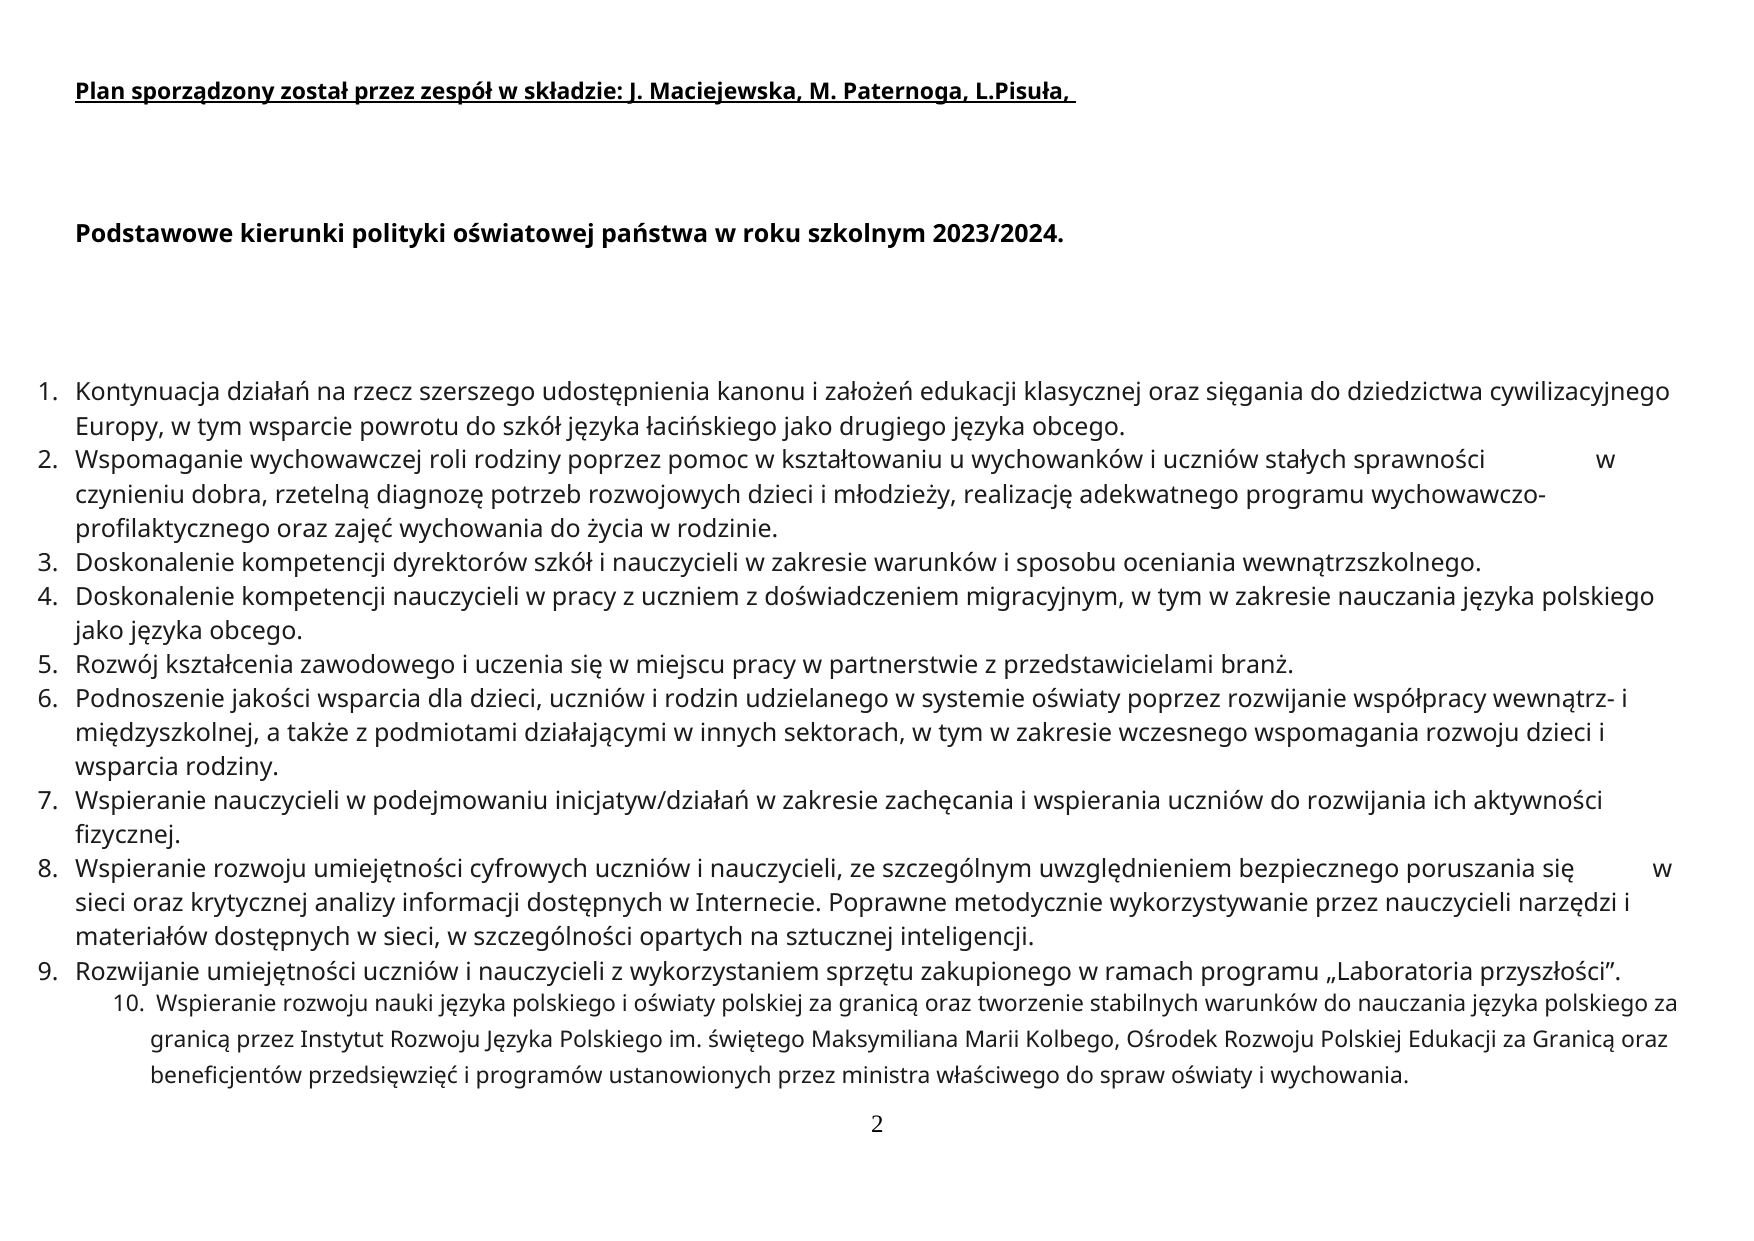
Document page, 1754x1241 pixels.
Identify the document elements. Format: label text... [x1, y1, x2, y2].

list Rozwijanie umiejętności uczniów i nauczycieli z wykorzystaniem sprzętu zakupionego w ramach programu „Laboratoria przyszłości”. [37, 953, 1679, 987]
list Wspomaganie wychowawczej roli rodziny poprzez pomoc w kształtowaniu u wychowanków i uczniów stałych sprawności w czynieniu dobra, rzetelną diagnozę potrzeb rozwojowych dzieci i młodzieży, realizację adekwatnego programu wychowawczo-profilaktycznego oraz zajęć wychowania do życia w rodzinie. [37, 442, 1679, 544]
text Plan sporządzony został przez zespół w składzie: J. Maciejewska, M. Paternoga, L.Pisuła, [75, 75, 1679, 106]
list Podnoszenie jakości wsparcia dla dzieci, uczniów i rodzin udzielanego w systemie oświaty poprzez rozwijanie współpracy wewnątrz- i międzyszkolnej, a także z podmiotami działającymi w innych sektorach, w tym w zakresie wczesnego wspomagania rozwoju dzieci i wsparcia rodziny. [37, 681, 1679, 783]
list Doskonalenie kompetencji dyrektorów szkół i nauczycieli w zakresie warunków i sposobu oceniania wewnątrzszkolnego. [37, 544, 1679, 578]
list Wspieranie nauczycieli w podejmowaniu inicjatyw/działań w zakresie zachęcania i wspierania uczniów do rozwijania ich aktywności fizycznej. [37, 783, 1679, 851]
list Wspieranie rozwoju umiejętności cyfrowych uczniów i nauczycieli, ze szczególnym uwzględnieniem bezpiecznego poruszania się w sieci oraz krytycznej analizy informacji dostępnych w Internecie. Poprawne metodycznie wykorzystywanie przez nauczycieli narzędzi i materiałów dostępnych w sieci, w szczególności opartych na sztucznej inteligencji. [37, 851, 1679, 953]
list Kontynuacja działań na rzecz szerszego udostępnienia kanonu i założeń edukacji klasycznej oraz sięgania do dziedzictwa cywilizacyjnego Europy, w tym wsparcie powrotu do szkół języka łacińskiego jako drugiego języka obcego. [37, 374, 1679, 442]
list Rozwój kształcenia zawodowego i uczenia się w miejscu pracy w partnerstwie z przedstawicielami branż. [37, 647, 1679, 681]
text Podstawowe kierunki polityki oświatowej państwa w roku szkolnym 2023/2024. [75, 216, 1679, 250]
list Wspieranie rozwoju nauki języka polskiego i oświaty polskiej za granicą oraz tworzenie stabilnych warunków do nauczania języka polskiego za granicą przez Instytut Rozwoju Języka Polskiego im. świętego Maksymiliana Marii Kolbego, Ośrodek Rozwoju Polskiej Edukacji za Granicą oraz beneficjentów przedsięwzięć i programów ustanowionych przez ministra właściwego do spraw oświaty i wychowania. [112, 987, 1679, 1090]
list Doskonalenie kompetencji nauczycieli w pracy z uczniem z doświadczeniem migracyjnym, w tym w zakresie nauczania języka polskiego jako języka obcego. [37, 578, 1679, 647]
